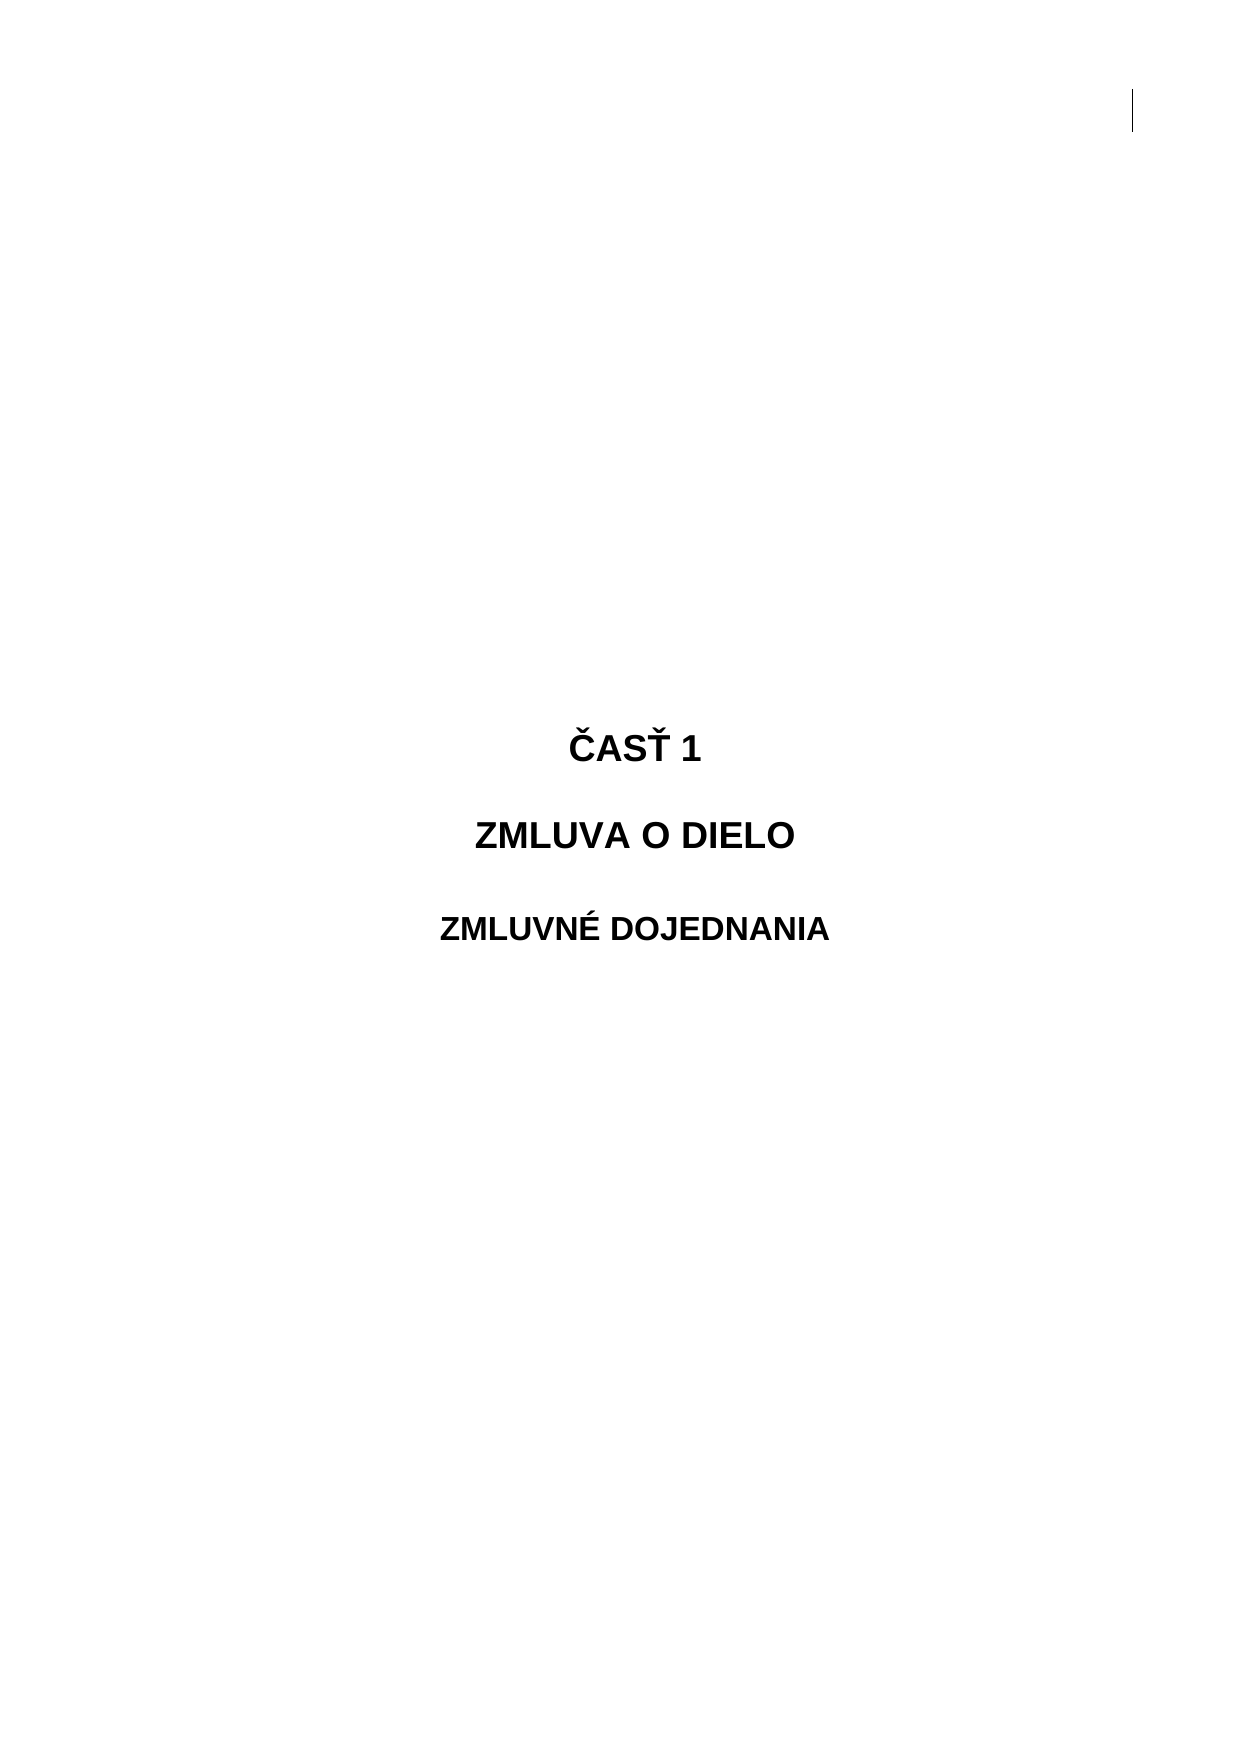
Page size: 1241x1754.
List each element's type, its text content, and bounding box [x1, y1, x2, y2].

text ZMLUVNÉ DOJEDNANIA [148, 910, 1122, 948]
text ZMLUVA O DIELO [148, 813, 1122, 856]
text Časť 1 [148, 727, 1122, 770]
